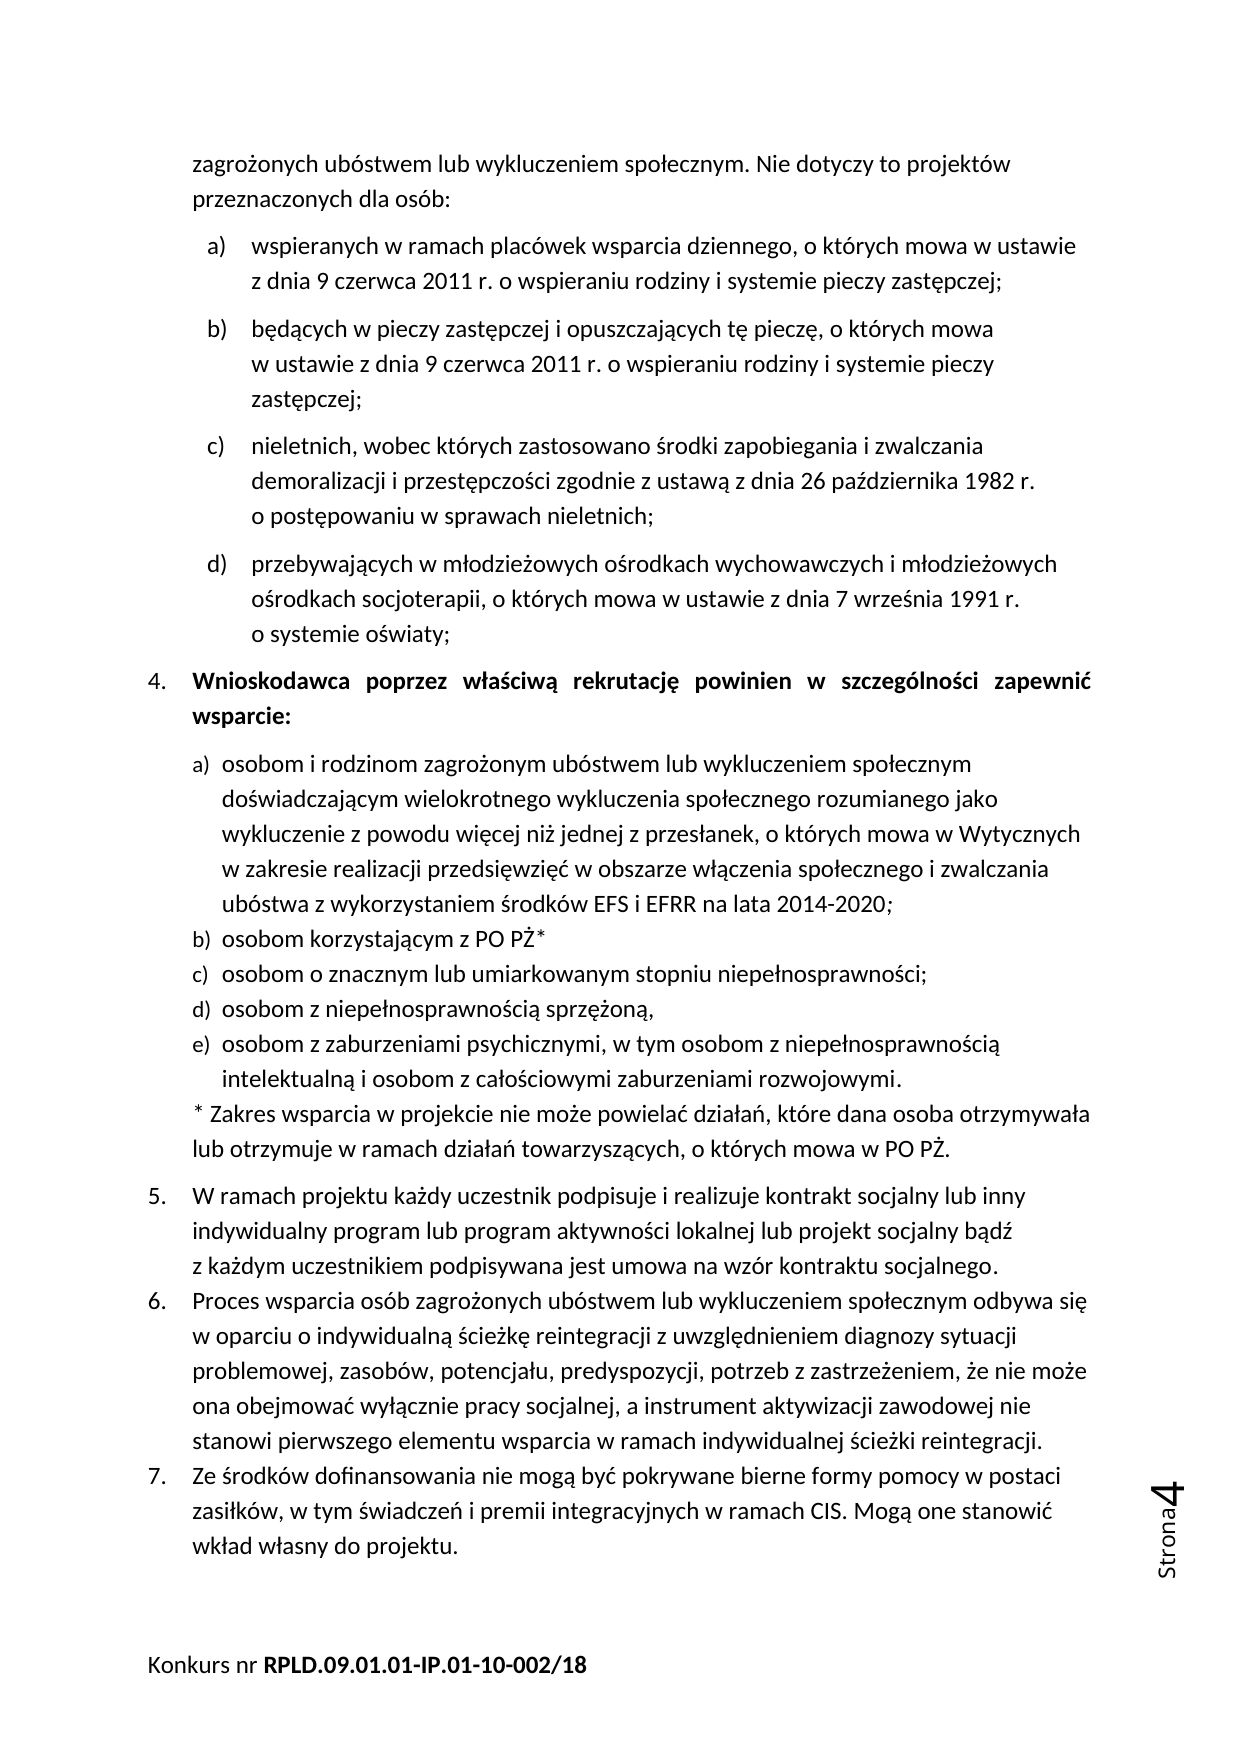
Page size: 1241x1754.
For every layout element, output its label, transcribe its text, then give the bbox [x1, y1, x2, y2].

text a) wspieranych w ramach placówek wsparcia dziennego, o których mowa w ustawie z dnia 9 czerwca 2011 r. o wspieraniu rodziny i systemie pieczy zastępczej; [207, 230, 1092, 296]
list osobom o znacznym lub umiarkowanym stopniu niepełnosprawności; [192, 958, 1092, 988]
list Ze środków dofinansowania nie mogą być pokrywane bierne formy pomocy w postaci zasiłków, w tym świadczeń i premii integracyjnych w ramach CIS. Mogą one stanowić wkład własny do projektu. [148, 1460, 1092, 1561]
text c) nieletnich, wobec których zastosowano środki zapobiegania i zwalczania demoralizacji i przestępczości zgodnie z ustawą z dnia 26 października 1982 r. o postępowaniu w sprawach nieletnich; [207, 430, 1092, 531]
list osobom z niepełnosprawnością sprzężoną, [192, 993, 1092, 1023]
list Proces wsparcia osób zagrożonych ubóstwem lub wykluczeniem społecznym odbywa się w oparciu o indywidualną ścieżkę reintegracji z uwzględnieniem diagnozy sytuacji problemowej, zasobów, potencjału, predyspozycji, potrzeb z zastrzeżeniem, że nie może ona obejmować wyłącznie pracy socjalnej, a instrument aktywizacji zawodowej nie stanowi pierwszego elementu wsparcia w ramach indywidualnej ścieżki reintegracji. [148, 1285, 1092, 1456]
text d) przebywających w młodzieżowych ośrodkach wychowawczych i młodzieżowych ośrodkach socjoterapii, o których mowa w ustawie z dnia 7 września 1991 r. o systemie oświaty; [207, 548, 1092, 648]
list W ramach projektu każdy uczestnik podpisuje i realizuje kontrakt socjalny lub inny indywidualny program lub program aktywności lokalnej lub projekt socjalny bądź z każdym uczestnikiem podpisywana jest umowa na wzór kontraktu socjalnego. [148, 1180, 1092, 1281]
list osobom korzystającym z PO PŻ* [192, 923, 1092, 953]
list osobom i rodzinom zagrożonym ubóstwem lub wykluczeniem społecznym doświadczającym wielokrotnego wykluczenia społecznego rozumianego jako wykluczenie z powodu więcej niż jednej z przesłanek, o których mowa w Wytycznych w zakresie realizacji przedsięwzięć w obszarze włączenia społecznego i zwalczania ubóstwa z wykorzystaniem środków EFS i EFRR na lata 2014-2020; [192, 748, 1092, 918]
list * Zakres wsparcia w projekcie nie może powielać działań, które dana osoba otrzymywała lub otrzymuje w ramach działań towarzyszących, o których mowa w PO PŻ. [192, 1098, 1092, 1163]
list osobom z zaburzeniami psychicznymi, w tym osobom z niepełnosprawnością intelektualną i osobom z całościowymi zaburzeniami rozwojowymi. [192, 1028, 1092, 1093]
text b) będących w pieczy zastępczej i opuszczających tę pieczę, o których mowa w ustawie z dnia 9 czerwca 2011 r. o wspieraniu rodziny i systemie pieczy zastępczej; [207, 313, 1092, 413]
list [148, 148, 1092, 213]
list Wnioskodawca poprzez właściwą rekrutację powinien w szczególności zapewnić wsparcie: [148, 665, 1092, 731]
